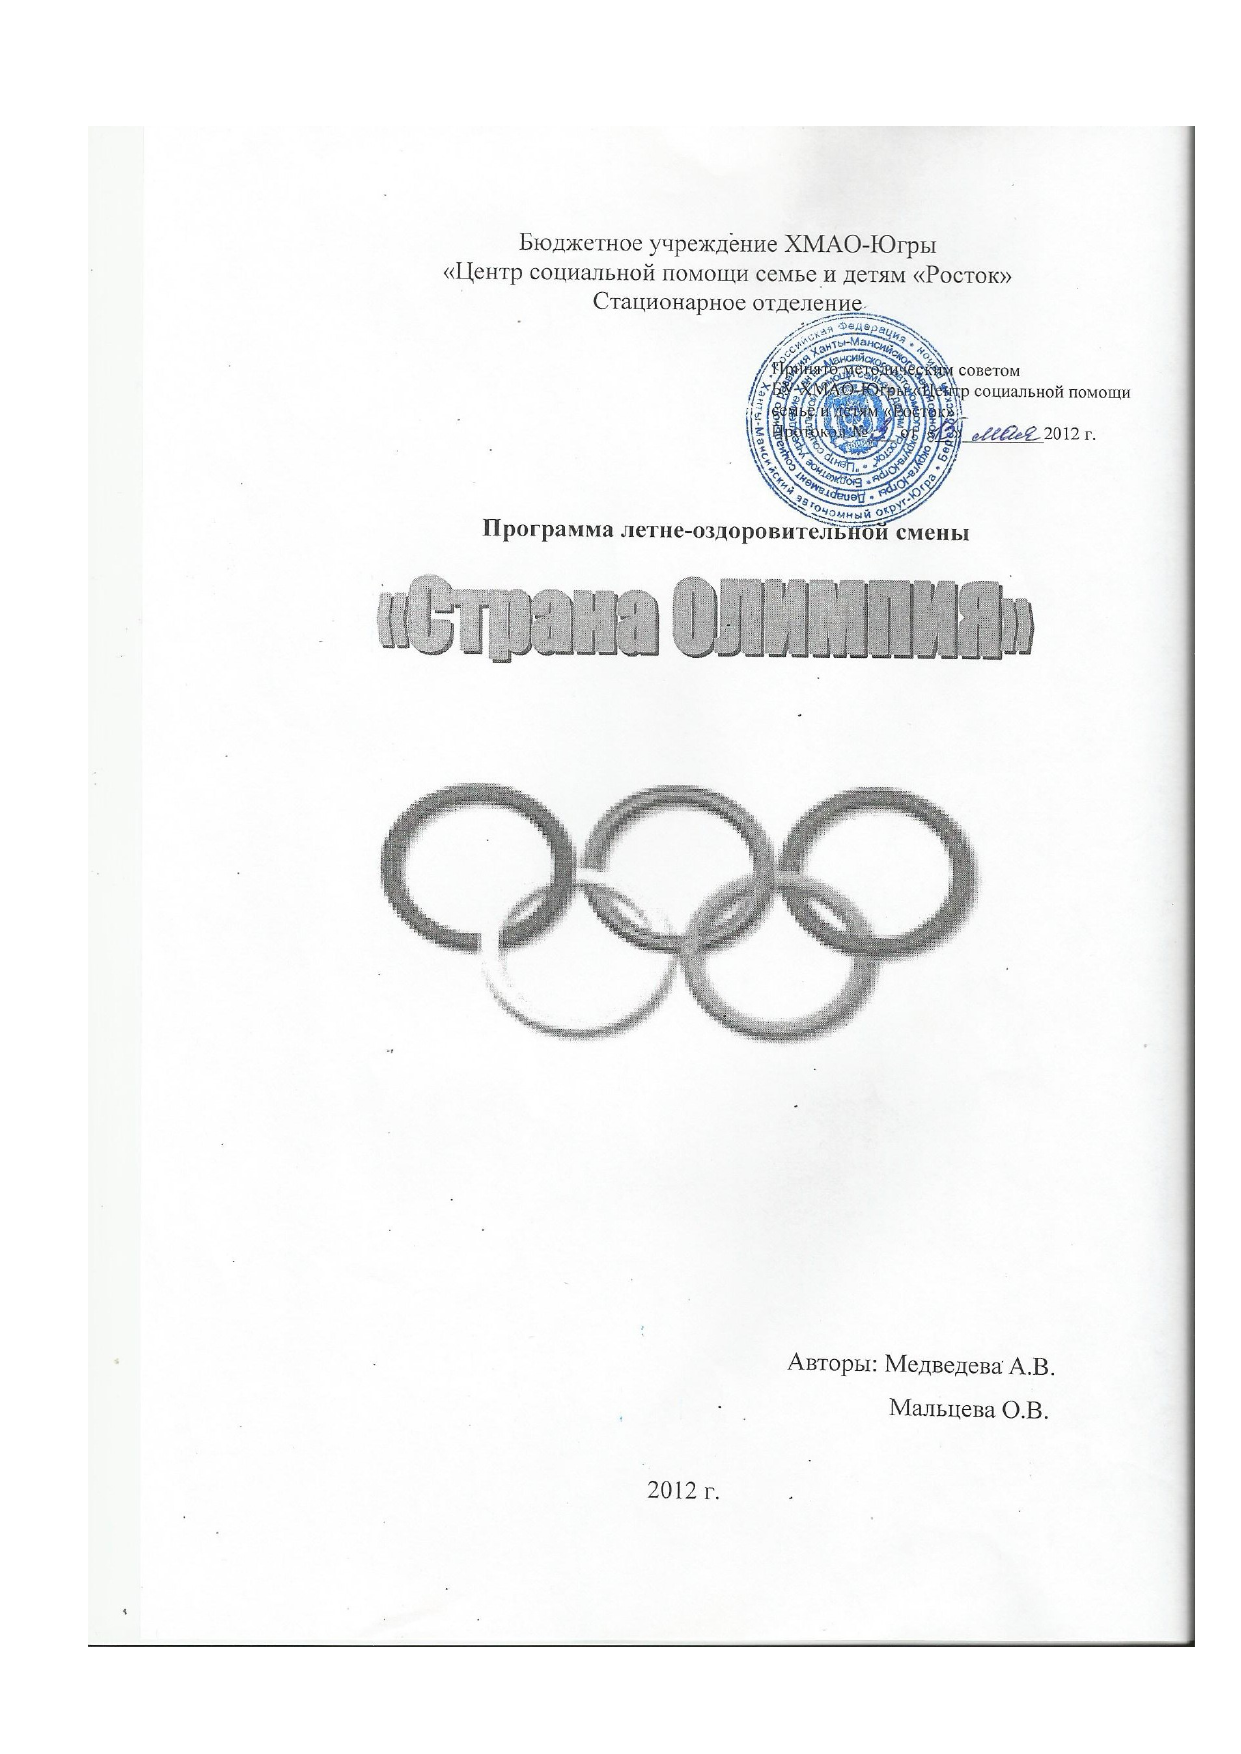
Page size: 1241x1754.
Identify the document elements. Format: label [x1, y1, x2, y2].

picture [88, 126, 1195, 1647]
